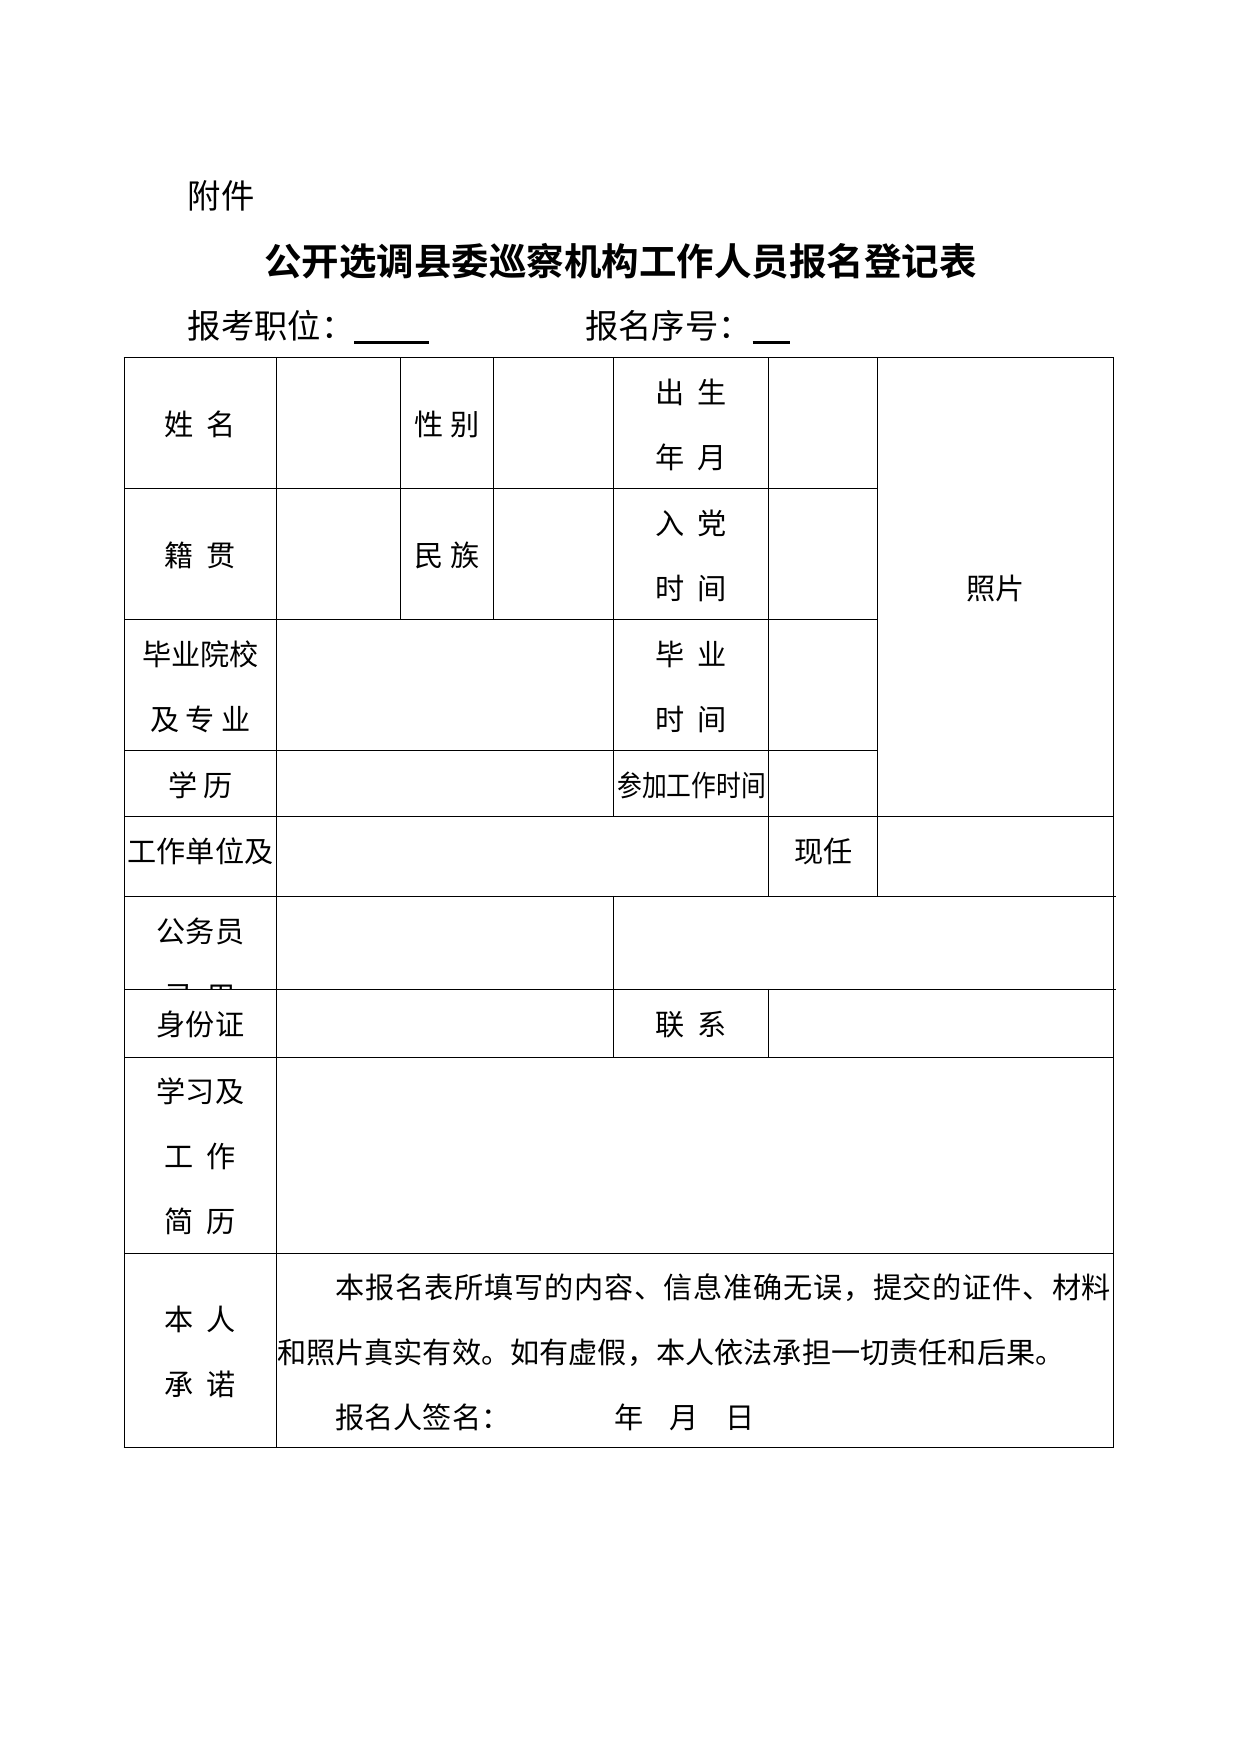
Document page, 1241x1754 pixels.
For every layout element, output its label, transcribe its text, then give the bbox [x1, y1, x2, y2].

table_cell [769, 620, 877, 750]
table_header 姓 名 [125, 358, 276, 488]
table_header 照片 [878, 358, 1113, 816]
table_cell 本报名表所填写的内容、信息准确无误，提交的证件、材料和照片真实有效。如有虚假，本人依法承担一切责任和后果。 报名人签名： 年 月 日 [277, 1254, 1113, 1447]
table_cell 毕业院校 及 专 业 [125, 620, 276, 750]
table_cell 身份证 号 码 [125, 990, 276, 1057]
table_cell 参加工作时间 [614, 751, 768, 816]
table_cell [769, 489, 877, 619]
table_cell 入 党 时 间 [614, 489, 768, 619]
table_header [769, 358, 877, 488]
table_cell 民 族 [401, 489, 493, 619]
table_cell 联 系 电 话 [614, 990, 768, 1057]
table_cell 工作单位及职务 [125, 817, 276, 896]
table_cell 本 人 承 诺 [125, 1254, 276, 1447]
table_cell [277, 817, 768, 896]
table_cell [277, 1058, 1113, 1253]
table_cell [494, 489, 613, 619]
table_cell [277, 489, 400, 619]
text 公开选调县委巡察机构工作人员报名登记表 [187, 227, 1053, 292]
table_header [494, 358, 613, 488]
table_cell [614, 897, 1113, 989]
text 附件 [187, 162, 1053, 227]
table_header 出 生 年 月 [614, 358, 768, 488]
table_cell 籍 贯 [125, 489, 276, 619]
table_cell [769, 751, 877, 816]
table_cell [277, 620, 613, 750]
table_cell 现任 职级 [769, 817, 877, 896]
text 报考职位： 报名序号： [187, 292, 1087, 357]
table_header 性 别 [401, 358, 493, 488]
table_cell 学习及 工 作 简 历 [125, 1058, 276, 1253]
table_cell 学 历 [125, 751, 276, 816]
table_cell 公务员 录 用 时 间 [125, 897, 276, 989]
table_cell [277, 990, 613, 1057]
table_header [277, 358, 400, 488]
table_cell [277, 897, 613, 989]
table_cell [277, 751, 613, 816]
table_cell 毕 业 时 间 [614, 620, 768, 750]
table_cell [769, 990, 1113, 1057]
table_cell [878, 817, 1113, 896]
